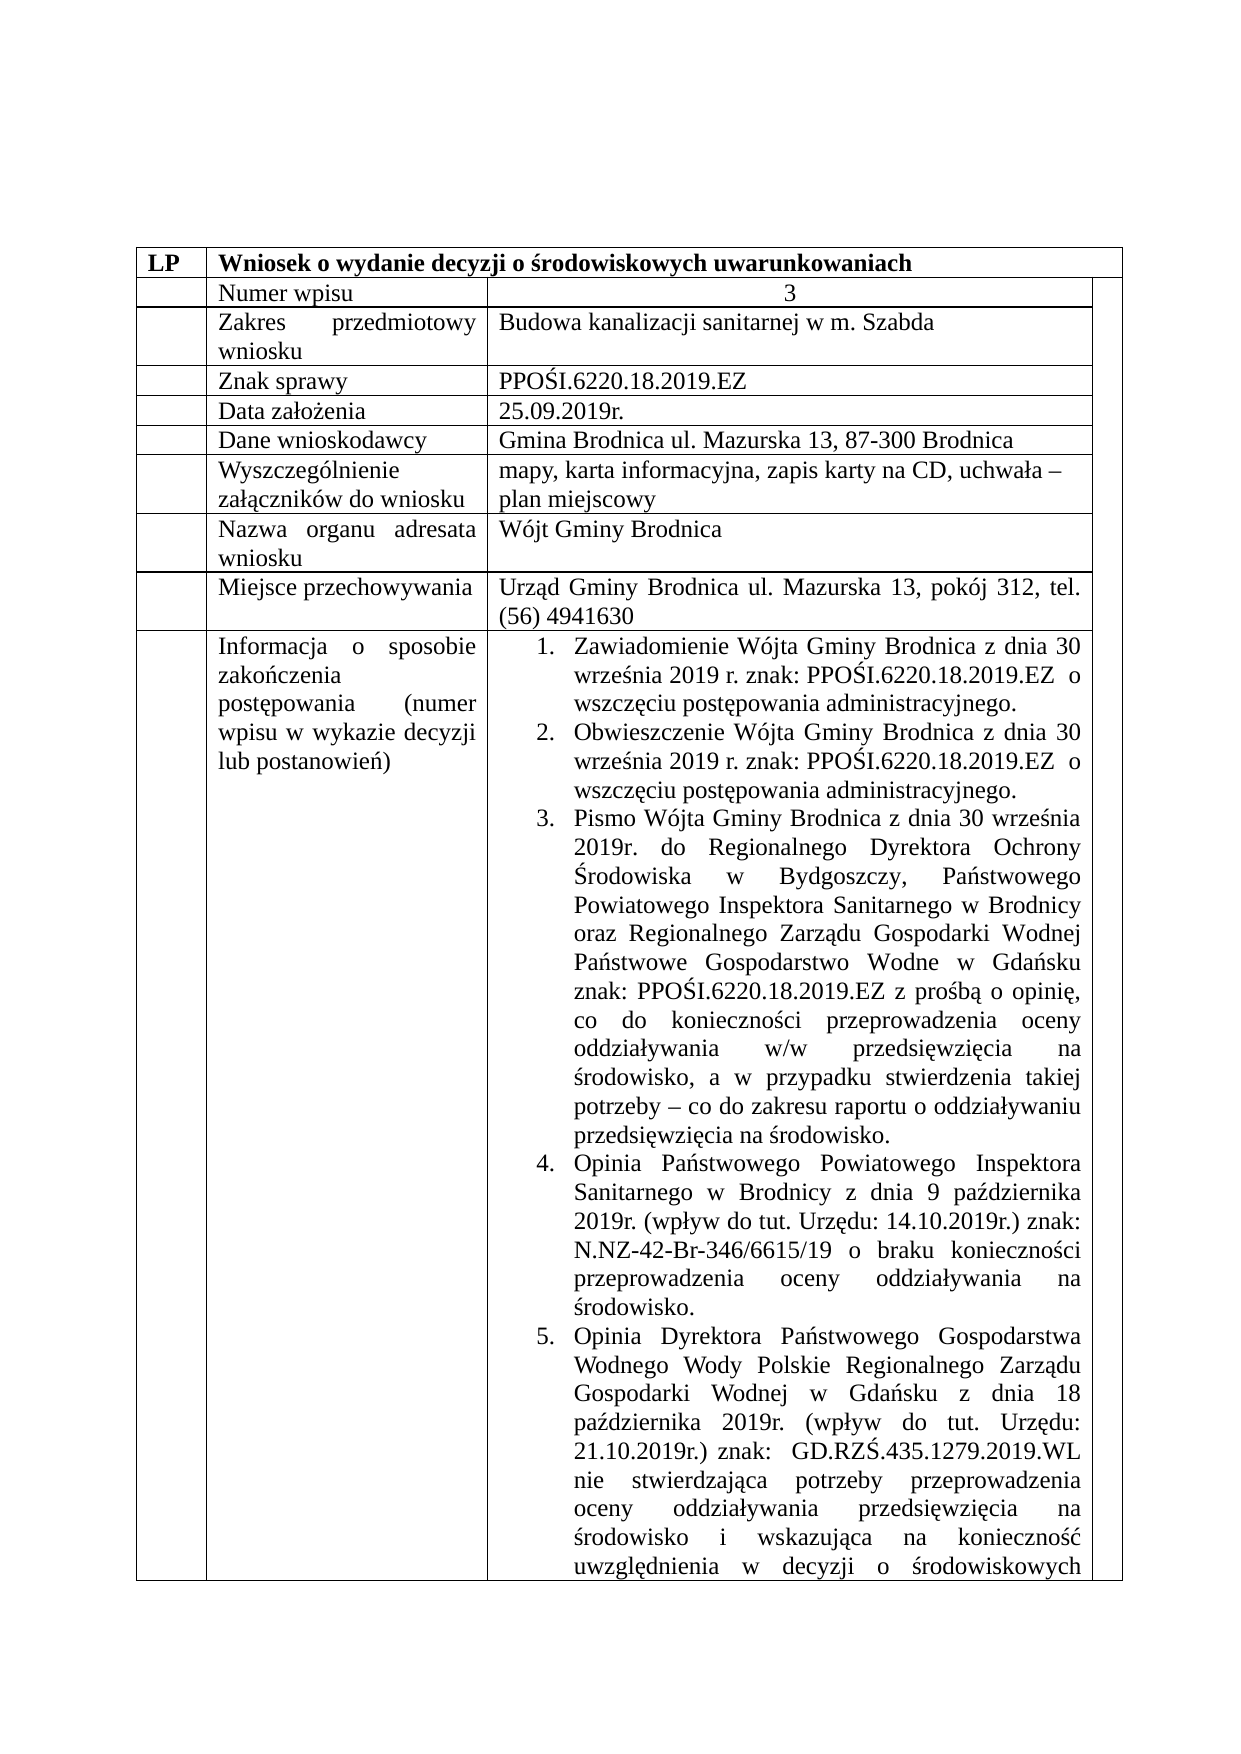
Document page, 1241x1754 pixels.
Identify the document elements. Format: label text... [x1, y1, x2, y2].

table_cell 25.09.2019r. [488, 396, 1092, 424]
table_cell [207, 631, 487, 1580]
table_cell [137, 366, 206, 395]
table_cell mapy, karta informacyjna, zapis karty na CD, uchwała – plan miejscowy [488, 455, 1092, 513]
table_cell [137, 455, 206, 513]
table_cell Miejsce przechowywania [207, 573, 487, 630]
table_cell [137, 278, 206, 306]
table_cell [137, 514, 206, 571]
table_header Wniosek o wydanie decyzji o środowiskowych uwarunkowaniach [207, 248, 1122, 277]
table_cell Wójt Gminy Brodnica [488, 514, 1092, 571]
table_cell [137, 631, 206, 1580]
table_header LP [137, 248, 206, 277]
table_cell Gmina Brodnica ul. Mazurska 13, 87-300 Brodnica [488, 426, 1092, 454]
table_cell [137, 426, 206, 454]
table_cell Zakres przedmiotowy wniosku [207, 308, 487, 365]
table_cell 3 [488, 278, 1092, 306]
table_cell Dane wnioskodawcy [207, 426, 487, 454]
table_cell [1093, 278, 1122, 1580]
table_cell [488, 631, 1092, 1580]
table_cell Znak sprawy [207, 366, 487, 395]
table_cell Data założenia [207, 396, 487, 424]
table_cell [137, 308, 206, 365]
table_cell [137, 396, 206, 424]
table_cell [137, 573, 206, 630]
table_cell PPOŚI.6220.18.2019.EZ [488, 366, 1092, 395]
table_cell Numer wpisu [207, 278, 487, 306]
table_cell Budowa kanalizacji sanitarnej w m. Szabda [488, 308, 1092, 365]
table_cell Urząd Gminy Brodnica ul. Mazurska 13, pokój 312, tel. (56) 4941630 [488, 573, 1092, 630]
table_cell Nazwa organu adresata wniosku [207, 514, 487, 571]
table_cell Wyszczególnienie załączników do wniosku [207, 455, 487, 513]
